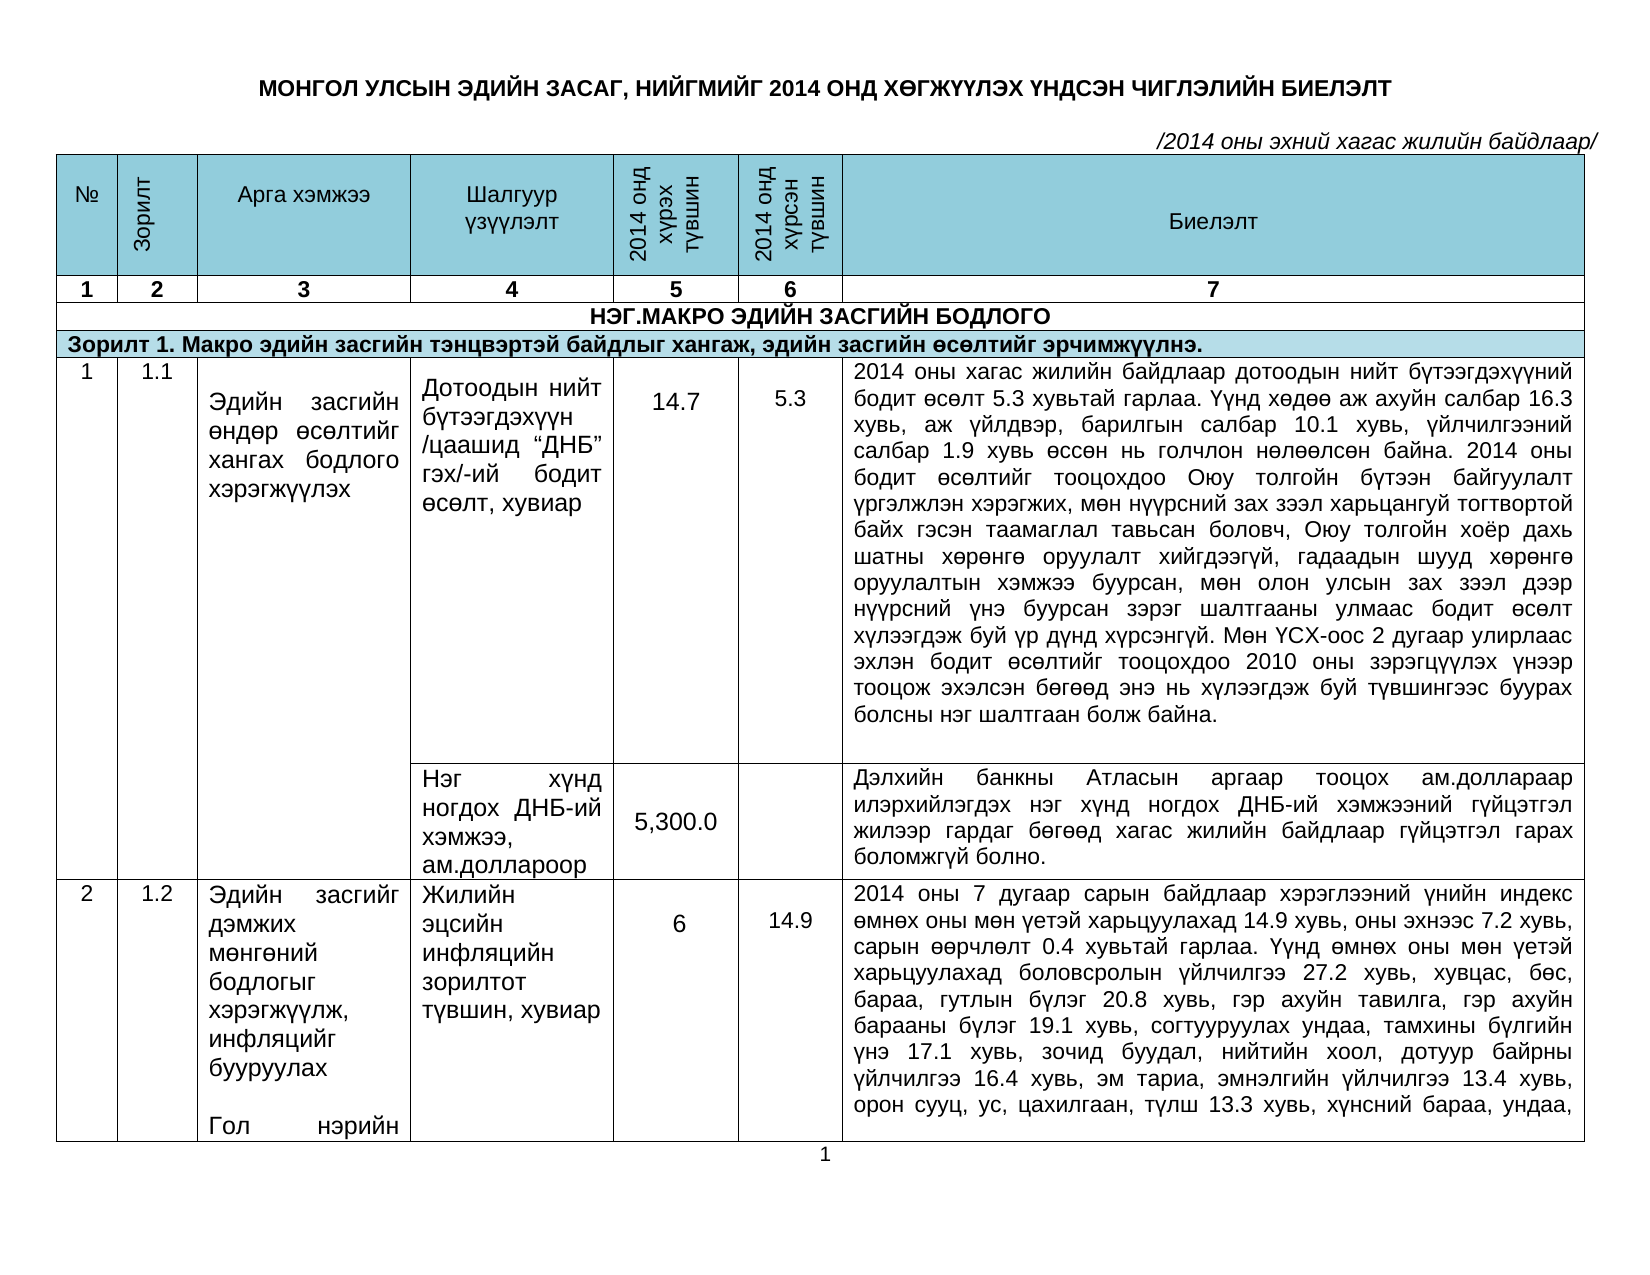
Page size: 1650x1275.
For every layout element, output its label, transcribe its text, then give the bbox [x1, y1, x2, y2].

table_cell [843, 880, 1584, 1141]
table_cell Эдийн засгийн өндөр өсөлтийг хангах бодлого хэрэгжүүлэх [198, 358, 410, 879]
table_header 2014 онд хүрсэн түвшин [739, 155, 842, 275]
table_cell 1.2 [118, 880, 197, 1141]
table_cell 5.3 [739, 358, 842, 763]
table_cell [739, 764, 842, 879]
table_cell 5,300.0 [614, 764, 738, 879]
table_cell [198, 880, 410, 1141]
table_header Зорилт [118, 155, 197, 275]
table_cell 5 [614, 276, 738, 302]
table_cell 14.9 [739, 880, 842, 1141]
table_cell 6 [614, 880, 738, 1141]
table_cell 4 [411, 276, 613, 302]
table_cell Нэг хүнд ногдох ДНБ-ий хэмжээ, ам.доллароор [411, 764, 613, 879]
table_cell 2014 оны хагас жилийн байдлаар дотоодын нийт бүтээгдэхүүний бодит өсөлт 5.3 хувьтай гарлаа. Үүнд хөдөө аж ахуйн салбар 16.3 хувь, аж үйлдвэр, барилгын салбар 10.1 хувь, үйлчилгээний салбар 1.9 хувь өссөн нь голчлон нөлөөлсөн байна. 2014 оны бодит өсөлтийг тооцохдоо Оюу толгойн бүтээн байгуулалт үргэлжлэн хэрэгжих, мөн нүүрсний зах зээл харьцангуй тогтвортой байх гэсэн таамаглал тавьсан боловч, Оюу толгойн хоёр дахь шатны хөрөнгө оруулалт хийгдээгүй, гадаадын шууд хөрөнгө оруулалтын хэмжээ буурсан, мөн олон улсын зах зээл дээр нүүрсний үнэ буурсан зэрэг шалтгааны улмаас бодит өсөлт хүлээгдэж буй үр дүнд хүрсэнгүй. Мөн ҮСХ-оос 2 дугаар улирлаас эхлэн бодит өсөлтийг тооцохдоо 2010 оны зэрэгцүүлэх үнээр тооцож эхэлсэн бөгөөд энэ нь хүлээгдэж буй түвшингээс буурах болсны нэг шалтгаан болж байна. [843, 358, 1584, 763]
table_cell Зорилт 1. Макро эдийн засгийн тэнцвэртэй байдлыг хангаж, эдийн засгийн өсөлтийг эрчимжүүлнэ. [57, 331, 1584, 357]
table_cell НЭГ.МАКРО ЭДИЙН ЗАСГИЙН БОДЛОГО [57, 303, 1584, 330]
table_header Арга хэмжээ [198, 155, 410, 275]
table_cell 7 [843, 276, 1584, 302]
table_cell 6 [739, 276, 842, 302]
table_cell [411, 880, 613, 1141]
table_header № [57, 155, 117, 275]
table_cell 1.1 [118, 358, 197, 879]
table_cell 1 [57, 358, 117, 879]
table_cell Дэлхийн банкны Атласын аргаар тооцох ам.доллараар илэрхийлэгдэх нэг хүнд ногдох ДНБ-ий хэмжээний гүйцэтгэл жилээр гардаг бөгөөд хагас жилийн байдлаар гүйцэтгэл гарах боломжгүй болно. [843, 764, 1584, 879]
table_header Биелэлт [843, 155, 1584, 275]
table_header 2014 онд хүрэх түвшин [614, 155, 738, 275]
table_cell 2 [118, 276, 197, 302]
table_header Шалгуур үзүүлэлт [411, 155, 613, 275]
table_cell Дотоодын нийт бүтээгдэхүүн /цаашид “ДНБ” гэх/-ий бодит өсөлт, хувиар [411, 358, 613, 763]
table_cell 3 [198, 276, 410, 302]
text /2014 оны эхний хагас жилийн байдлаар/ [150, 128, 1597, 154]
table_cell 2 [57, 880, 117, 1141]
table_cell 1 [57, 276, 117, 302]
text МОНГОЛ УЛСЫН ЭДИЙН ЗАСАГ, НИЙГМИЙГ 2014 ОНД ХӨГЖҮҮЛЭХ ҮНДСЭН ЧИГЛЭЛИЙН БИЕЛЭЛТ [150, 75, 1500, 101]
table_cell 14.7 [614, 358, 738, 763]
